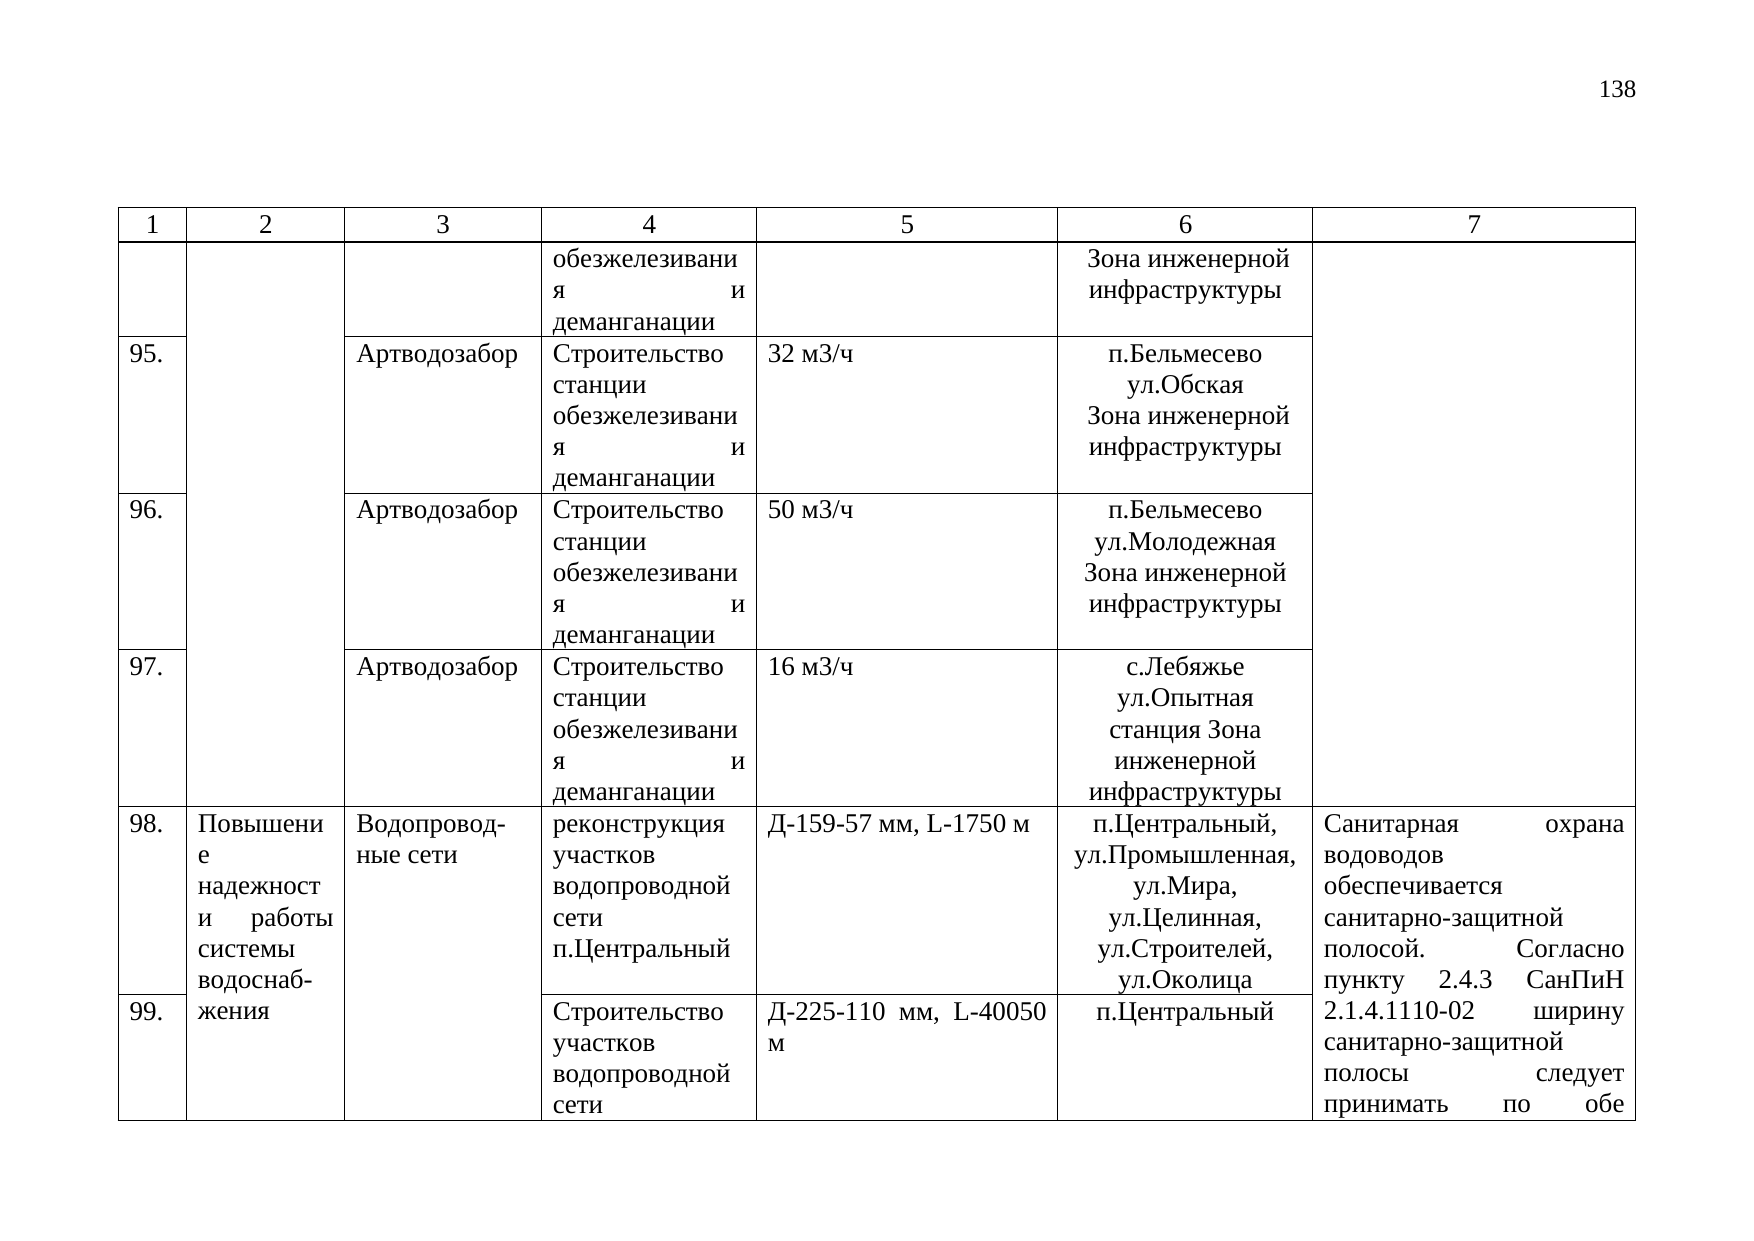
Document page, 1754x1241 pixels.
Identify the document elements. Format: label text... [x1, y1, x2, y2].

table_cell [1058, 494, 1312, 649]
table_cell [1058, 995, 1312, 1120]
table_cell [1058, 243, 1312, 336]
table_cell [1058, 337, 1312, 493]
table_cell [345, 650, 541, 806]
table_header 7 [1313, 208, 1635, 239]
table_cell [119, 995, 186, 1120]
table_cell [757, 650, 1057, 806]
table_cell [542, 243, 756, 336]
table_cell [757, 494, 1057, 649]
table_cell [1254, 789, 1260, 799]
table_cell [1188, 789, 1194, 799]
table_header 6 [1058, 208, 1312, 239]
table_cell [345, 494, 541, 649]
table_header 3 [345, 208, 541, 239]
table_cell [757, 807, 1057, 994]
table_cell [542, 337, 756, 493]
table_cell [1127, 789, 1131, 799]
table_header 2 [187, 208, 344, 239]
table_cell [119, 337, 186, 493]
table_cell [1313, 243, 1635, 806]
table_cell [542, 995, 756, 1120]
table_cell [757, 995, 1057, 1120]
table_header 4 [542, 208, 756, 239]
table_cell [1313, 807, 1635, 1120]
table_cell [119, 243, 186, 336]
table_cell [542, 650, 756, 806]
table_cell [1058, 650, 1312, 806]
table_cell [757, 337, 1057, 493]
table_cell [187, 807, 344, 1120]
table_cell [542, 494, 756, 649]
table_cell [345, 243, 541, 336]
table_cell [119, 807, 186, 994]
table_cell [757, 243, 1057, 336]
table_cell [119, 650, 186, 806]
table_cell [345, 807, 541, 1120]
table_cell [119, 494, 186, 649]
table_header 1 [119, 208, 186, 239]
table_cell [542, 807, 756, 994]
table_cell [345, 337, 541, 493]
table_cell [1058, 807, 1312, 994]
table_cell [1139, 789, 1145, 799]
table_header 5 [757, 208, 1057, 239]
